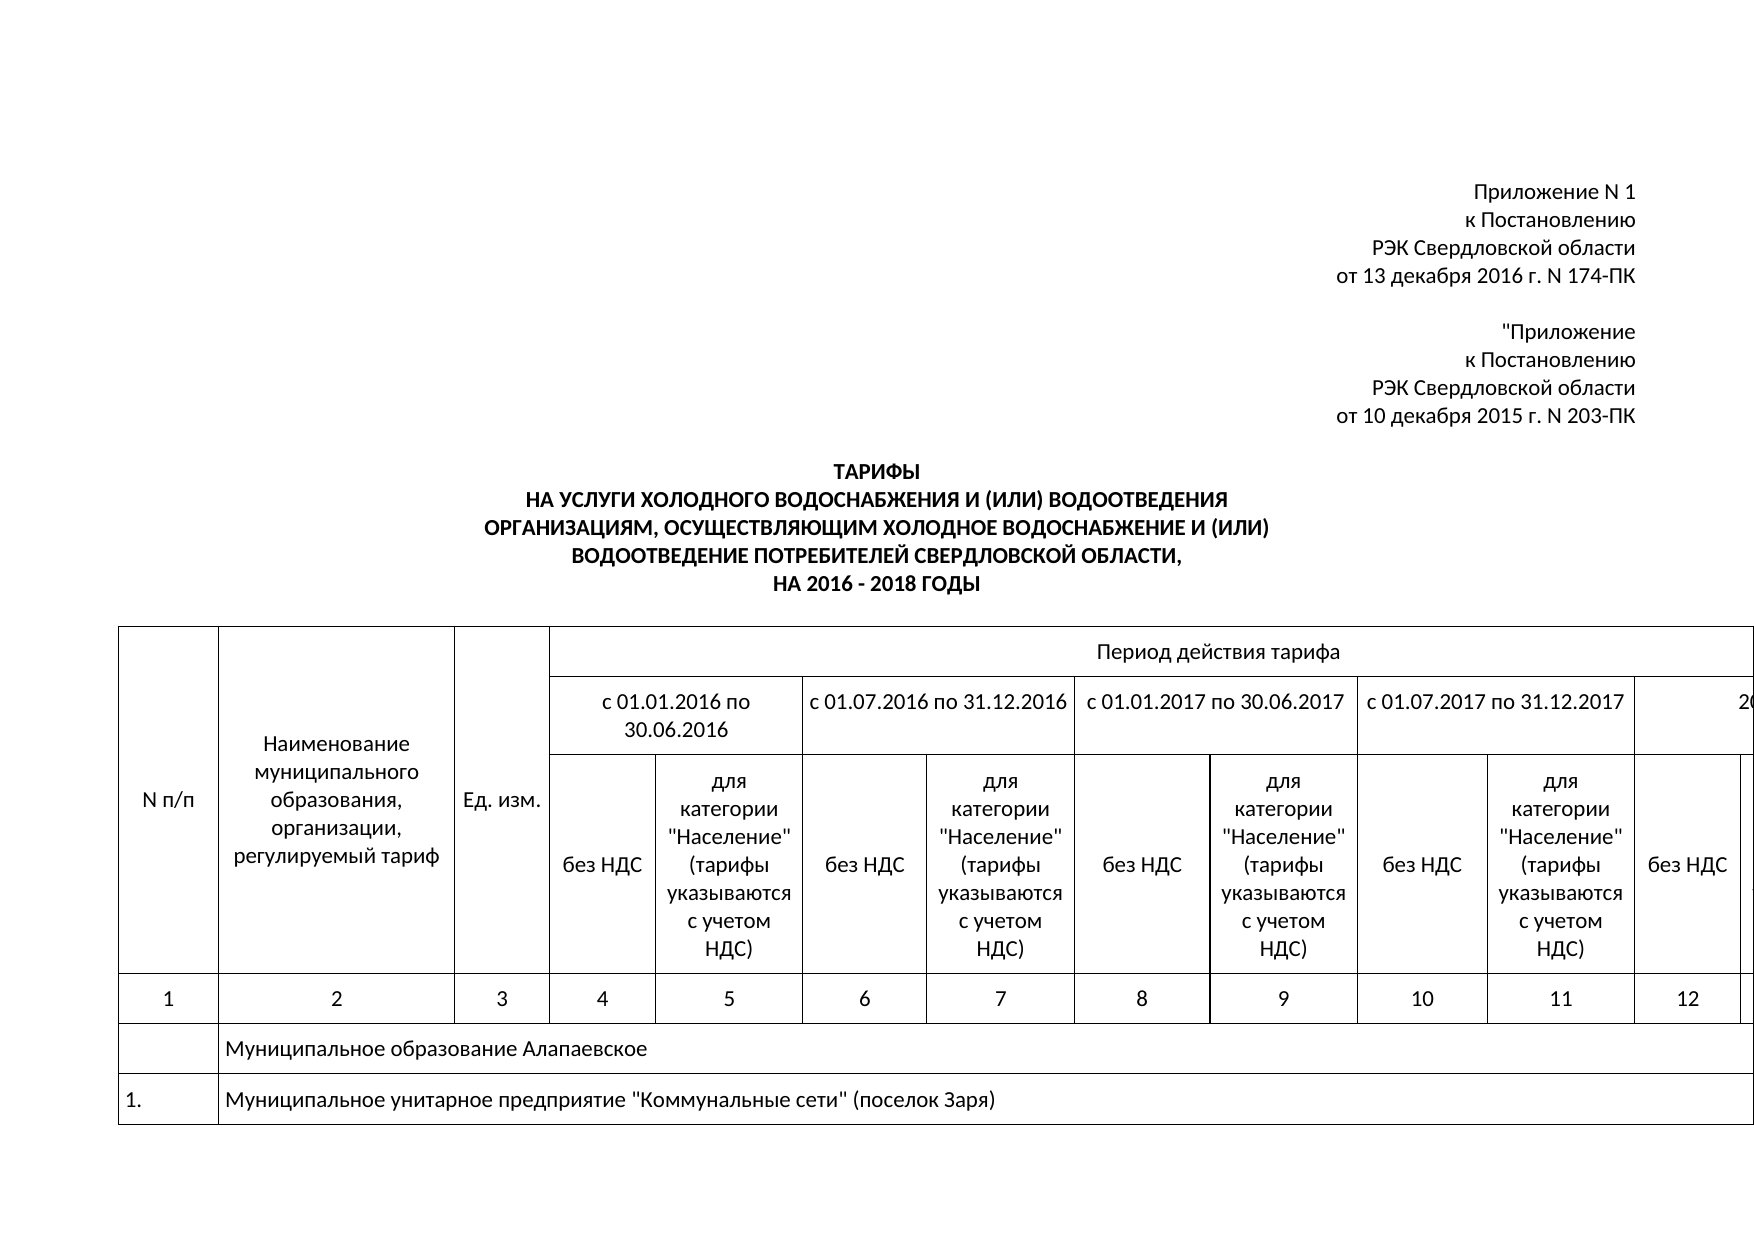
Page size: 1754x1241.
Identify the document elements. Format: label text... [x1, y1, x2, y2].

table_cell 5 [656, 974, 802, 1023]
table_cell для категории "Население" (тарифы указываются с учетом НДС) [1211, 755, 1357, 973]
title ОРГАНИЗАЦИЯМ, ОСУЩЕСТВЛЯЮЩИМ ХОЛОДНОЕ ВОДОСНАБЖЕНИЕ И (ИЛИ) [118, 513, 1636, 541]
table_cell 7 [927, 974, 1074, 1023]
table_cell с 01.01.2017 по 30.06.2017 [1075, 677, 1357, 754]
title ТАРИФЫ [118, 457, 1636, 485]
table_cell Муниципальное образование Алапаевское [219, 1024, 1753, 1073]
table_cell для категории "Население" (тарифы указываются с учетом НДС) [656, 755, 802, 973]
table_header Период действия тарифа [550, 627, 1753, 676]
table_header N п/п [119, 627, 218, 973]
table_cell с 01.07.2017 по 31.12.2017 [1358, 677, 1634, 754]
table_cell Муниципальное унитарное предприятие "Коммунальные сети" (поселок Заря) [219, 1074, 1753, 1123]
text от 10 декабря 2015 г. N 203-ПК [118, 401, 1636, 429]
text Приложение N 1 [118, 177, 1636, 205]
table_cell с 01.01.2016 по 30.06.2016 [550, 677, 802, 754]
table_cell 3 [455, 974, 549, 1023]
text "Приложение [118, 317, 1636, 345]
table_cell без НДС [803, 755, 926, 973]
table_cell 2018 [1635, 677, 1753, 754]
title НА УСЛУГИ ХОЛОДНОГО ВОДОСНАБЖЕНИЯ И (ИЛИ) ВОДООТВЕДЕНИЯ [118, 485, 1636, 513]
table_cell 4 [550, 974, 655, 1023]
table_cell без НДС [1358, 755, 1487, 973]
table_header Ед. изм. [455, 627, 549, 973]
table_cell 11 [1488, 974, 1634, 1023]
table_cell 6 [803, 974, 926, 1023]
table_cell с 01.07.2016 по 31.12.2016 [803, 677, 1074, 754]
text РЭК Свердловской области [118, 373, 1636, 401]
table_cell 2 [219, 974, 454, 1023]
table_cell 12 [1635, 974, 1740, 1023]
table_cell без НДС [550, 755, 655, 973]
table_cell без НДС [1075, 755, 1209, 973]
text РЭК Свердловской области [118, 233, 1636, 261]
text от 13 декабря 2016 г. N 174-ПК [118, 261, 1636, 289]
table_cell 1. [119, 1074, 218, 1123]
table_cell 9 [1211, 974, 1357, 1023]
table_cell [119, 1024, 218, 1073]
table_cell без НДС [1635, 755, 1740, 973]
table_cell для категории "Население" (тарифы указываются с учетом НДС) [1488, 755, 1634, 973]
title ВОДООТВЕДЕНИЕ ПОТРЕБИТЕЛЕЙ СВЕРДЛОВСКОЙ ОБЛАСТИ, [118, 541, 1636, 569]
title НА 2016 - 2018 ГОДЫ [118, 569, 1636, 597]
table_cell 10 [1358, 974, 1487, 1023]
table_cell 1 [119, 974, 218, 1023]
table_header Наименование муниципального образования, организации, регулируемый тариф [219, 627, 454, 973]
table_cell 8 [1075, 974, 1209, 1023]
table_cell для категории "Население" (тарифы указываются с учетом НДС) [927, 755, 1074, 973]
text к Постановлению [118, 345, 1636, 373]
text к Постановлению [118, 205, 1636, 233]
